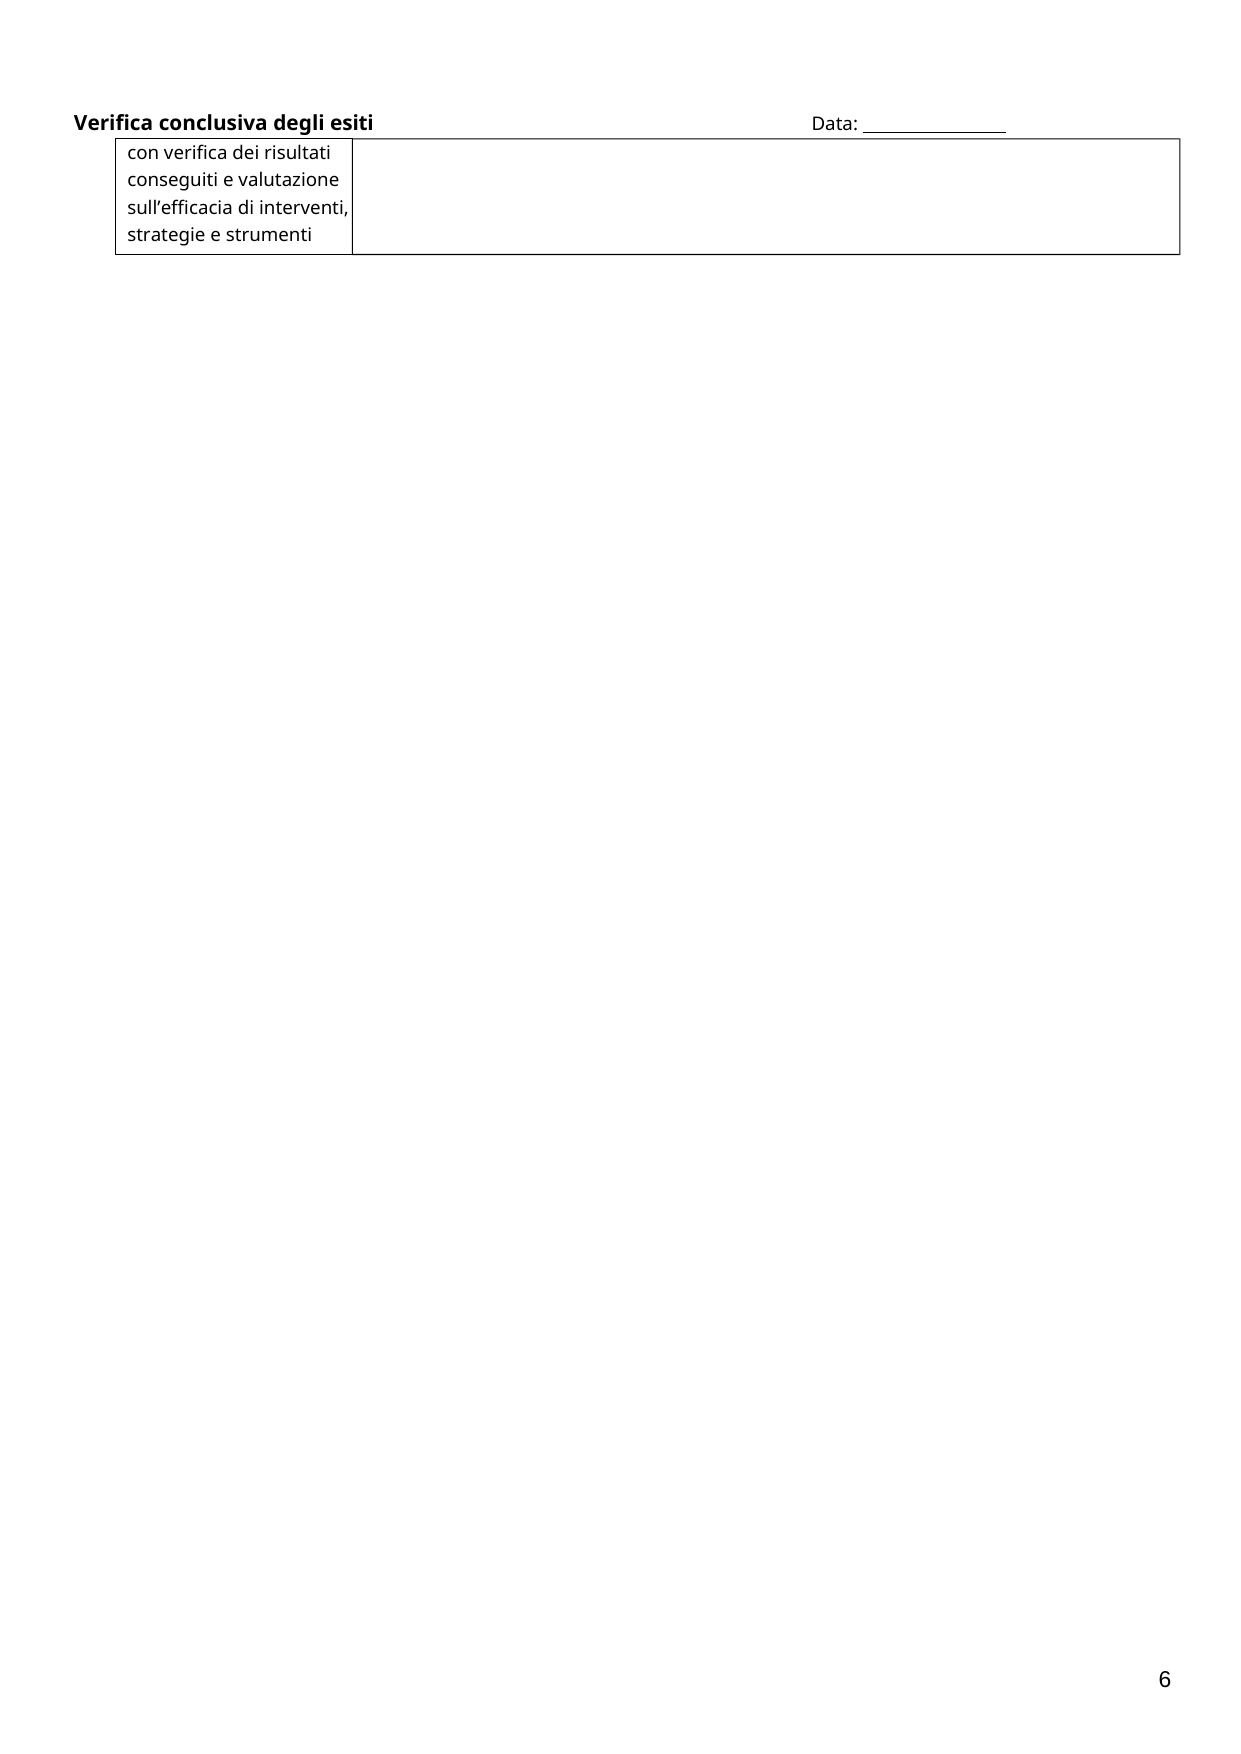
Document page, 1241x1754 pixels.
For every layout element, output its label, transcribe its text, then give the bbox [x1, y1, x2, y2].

text Verifica conclusiva degli esiti Data: [74, 108, 1196, 137]
